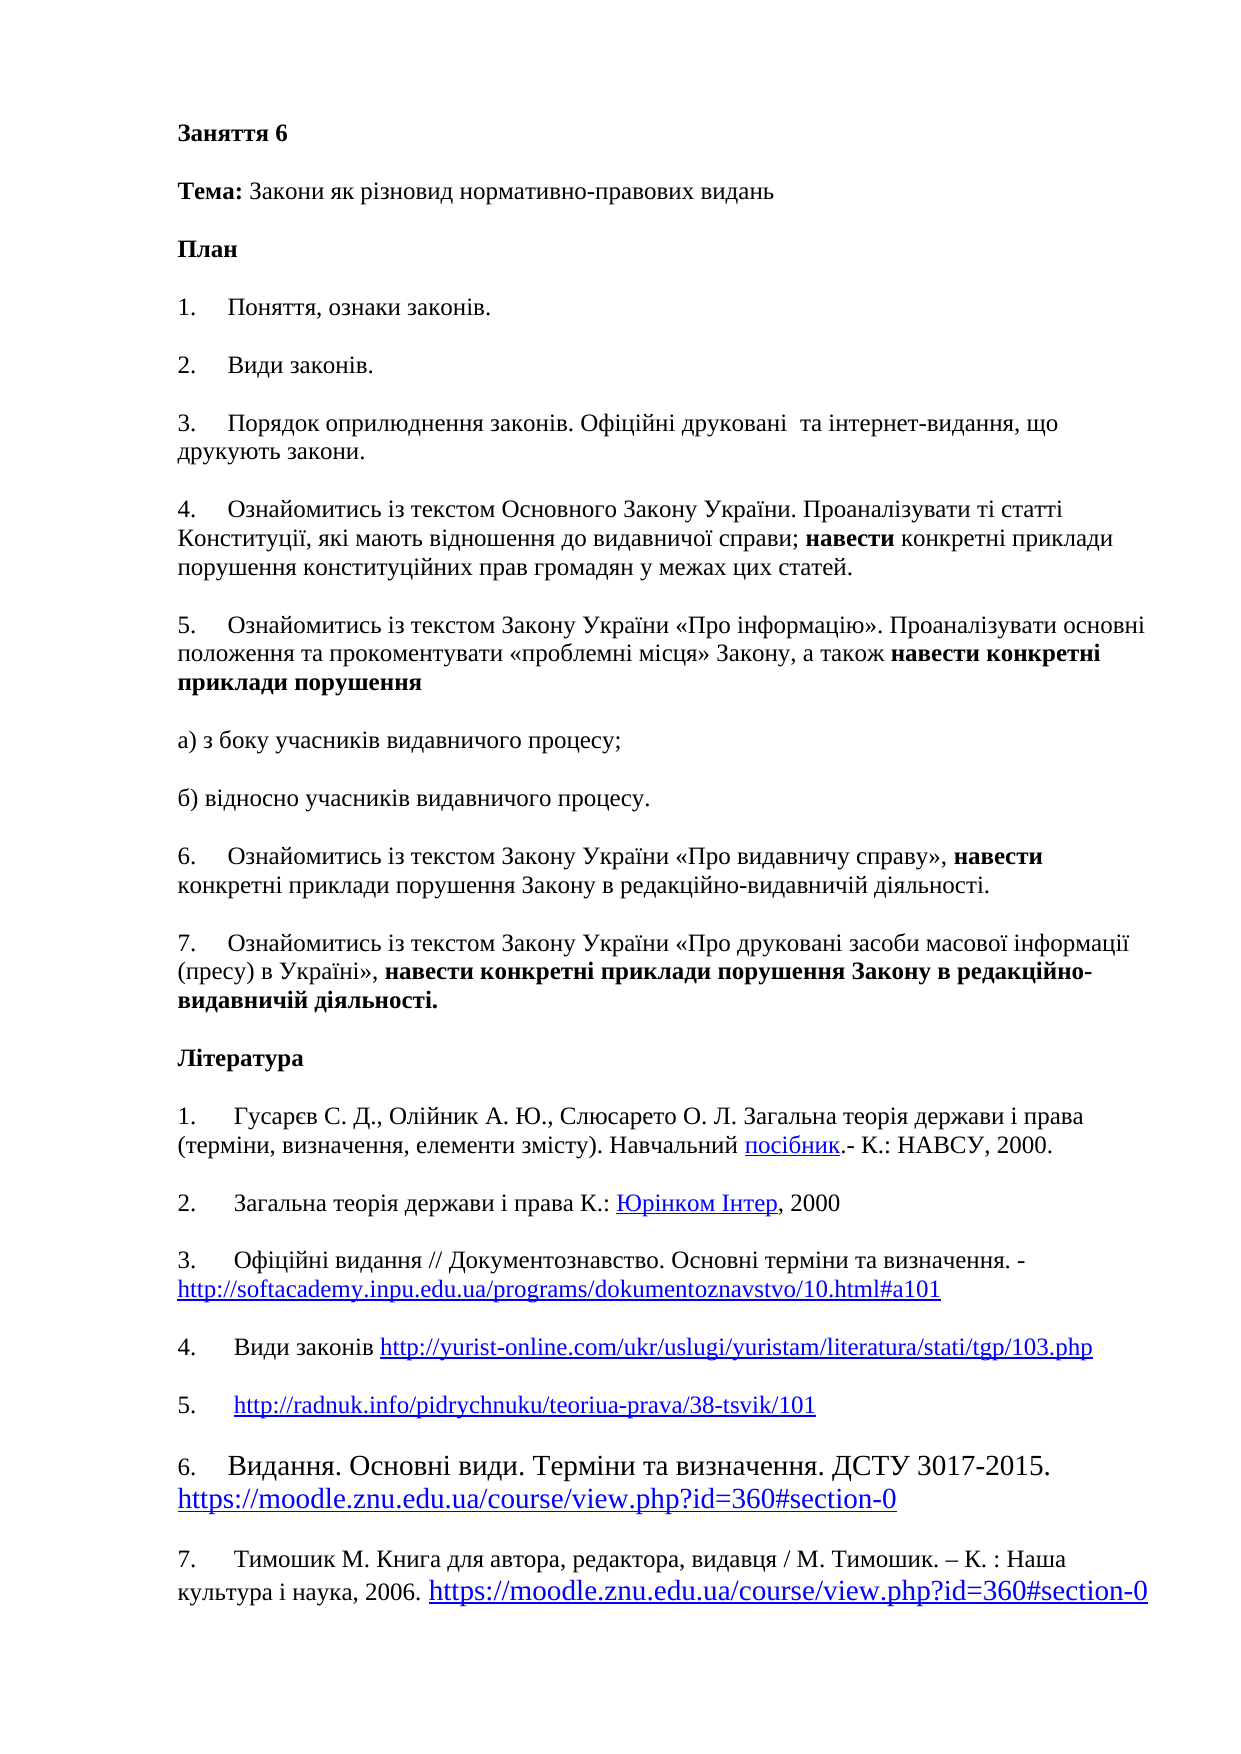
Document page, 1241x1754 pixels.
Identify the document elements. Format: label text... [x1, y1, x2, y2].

text 1. Гусарєв С. Д., Олійник А. Ю., Слюсарето О. Л. Загальна теорія держави і права (терміни, визначення, елементи змісту). Навчальний посібник.- К.: НАВСУ, 2000. [177, 1101, 1152, 1158]
text 4. Ознайомитись із текстом Основного Закону України. Проаналізувати ті статті Конституції, які мають відношення до видавничої справи; навести конкретні приклади порушення конституційних прав громадян у межах цих статей. [177, 494, 1152, 581]
text 2. Види законів. [177, 350, 1152, 378]
text 6. Ознайомитись із текстом Закону України «Про видавничу справу», навести конкретні приклади порушення Закону в редакційно-видавничій діяльності. [177, 841, 1152, 898]
text 3. Офіційні видання // Документознавство. Основні терміни та визначення. - http://softacademy.іnpu.edu.ua/рrograms/dokumentoznavstvo/10.html#a101 [177, 1246, 1152, 1303]
text 6. Видання. Основні види. Терміни та визначення. ДСТУ 3017-2015. https://moodle.znu.edu.ua/course/view.php?id=360#section-0 [177, 1448, 1152, 1515]
text Література [177, 1043, 1152, 1072]
text Заняття 6 [177, 118, 1152, 147]
text 5. http://radnuk.info/pidrychnuku/teoriua-prava/38-tsvik/101 [177, 1390, 1152, 1419]
text 3. Порядок оприлюднення законів. Офіційні друковані та інтернет-видання, що друкують закони. [177, 408, 1152, 465]
text 4. Види законів http://yurist-online.com/ukr/uslugi/yuristam/literatura/stati/tgp/103.php [177, 1332, 1152, 1361]
text б) відносно учасників видавничого процесу. [177, 783, 1152, 812]
text Тема: Закони як різновид нормативно-правових видань [177, 176, 1152, 205]
text 7. Ознайомитись із текстом Закону України «Про друковані засоби масової інформації (пресу) в Україні», навести конкретні приклади порушення Закону в редакційно-видавничій діяльності. [177, 928, 1152, 1014]
text а) з боку учасників видавничого процесу; [177, 725, 1152, 754]
text 2. Загальна теорія держави і права К.: Юрінком Інтер, 2000 [177, 1188, 1152, 1216]
text 7. Тимошик М. Книга для автора, редактора, видавця / М. Тимошик. – К. : Наша культура і наука, 2006. https://moodle.znu.edu.ua/course/view.php?id=360#section-0 [177, 1544, 1152, 1607]
text 1. Поняття, ознаки законів. [177, 292, 1152, 321]
text План [177, 234, 1152, 263]
text 5. Ознайомитись із текстом Закону України «Про інформацію». Проаналізувати основні положення та прокоментувати «проблемні місця» Закону, а також навести конкретні приклади порушення [177, 610, 1152, 696]
